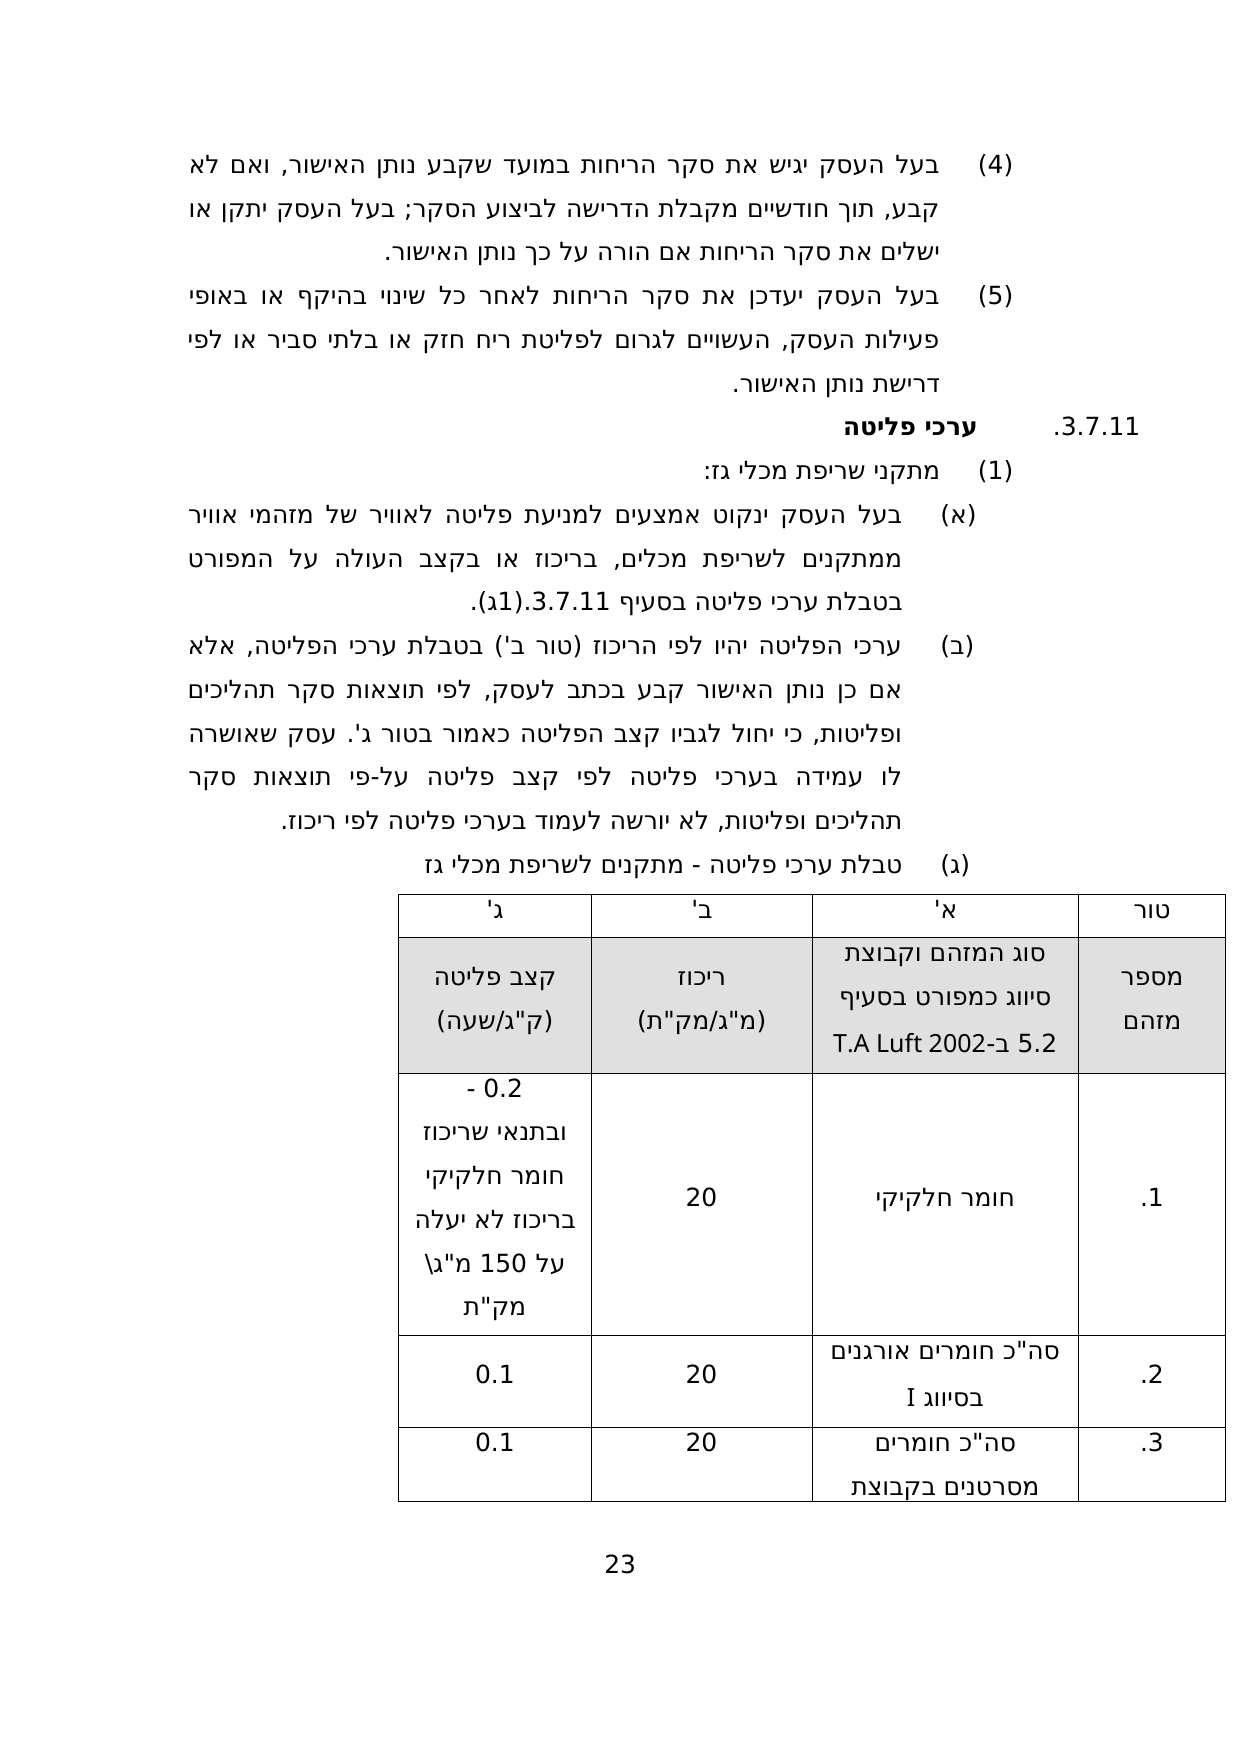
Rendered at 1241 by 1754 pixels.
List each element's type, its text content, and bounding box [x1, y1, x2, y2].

list בעל העסק יגיש את סקר הריחות במועד שקבע נותן האישור, ואם לא קבע, תוך חודשיים מקבלת הדרישה לביצוע הסקר; בעל העסק יתקן או ישלים את סקר הריחות אם הורה על כך נותן האישור. [187, 150, 978, 267]
table_cell סה"כ חומרים אורגנים בסיווג I [813, 1336, 1078, 1427]
table_cell ריכוז (מ"ג/מק"ת) [592, 938, 812, 1073]
table_cell מספר מזהם [1079, 938, 1225, 1073]
list טבלת ערכי פליטה - מתקנים לשריפת מכלי גז [187, 850, 940, 879]
table_cell 2. [1079, 1336, 1225, 1427]
table_header טור [1079, 895, 1225, 937]
list ערכי הפליטה יהיו לפי הריכוז (טור ב') בטבלת ערכי הפליטה, אלא אם כן נותן האישור קבע בכתב לעסק, לפי תוצאות סקר תהליכים ופליטות, כי יחול לגביו קצב הפליטה כאמור בטור ג'. עסק שאושרה לו עמידה בערכי פליטה לפי קצב פליטה על-פי תוצאות סקר תהליכים ופליטות, לא יורשה לעמוד בערכי פליטה לפי ריכוז. [187, 631, 940, 835]
list מתקני שריפת מכלי גז: [187, 456, 978, 485]
table_cell 20 [592, 1428, 812, 1501]
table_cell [813, 1428, 1078, 1501]
table_cell 0.1 [399, 1428, 591, 1501]
table_header א' [813, 895, 1078, 937]
table_cell 1. [1079, 1074, 1225, 1335]
table_cell 3. [1079, 1428, 1225, 1501]
table_header ב' [592, 895, 812, 937]
list בעל העסק ינקוט אמצעים למניעת פליטה לאוויר של מזהמי אוויר ממתקנים לשריפת מכלים, בריכוז או בקצב העולה על המפורט בטבלת ערכי פליטה בסעיף 3.7.11.(1ג). [187, 500, 940, 617]
table_cell חומר חלקיקי [813, 1074, 1078, 1335]
table_cell 20 [592, 1074, 812, 1335]
table_cell 0.1 [399, 1336, 591, 1427]
table_header ג' [399, 895, 591, 937]
list ערכי פליטה [187, 412, 1053, 442]
table_cell סוג המזהם וקבוצת סיווג כמפורט בסעיף 5.2 ב-T.A Luft 2002 [813, 938, 1078, 1073]
table_cell קצב פליטה (ק"ג/שעה) [399, 938, 591, 1073]
table_cell 0.2 - ובתנאי שריכוז חומר חלקיקי בריכוז לא יעלה על 150 מ"ג\מק"ת [399, 1074, 591, 1335]
list בעל העסק יעדכן את סקר הריחות לאחר כל שינוי בהיקף או באופי פעילות העסק, העשויים לגרום לפליטת ריח חזק או בלתי סביר או לפי דרישת נותן האישור. [187, 281, 978, 398]
table_cell 20 [592, 1336, 812, 1427]
